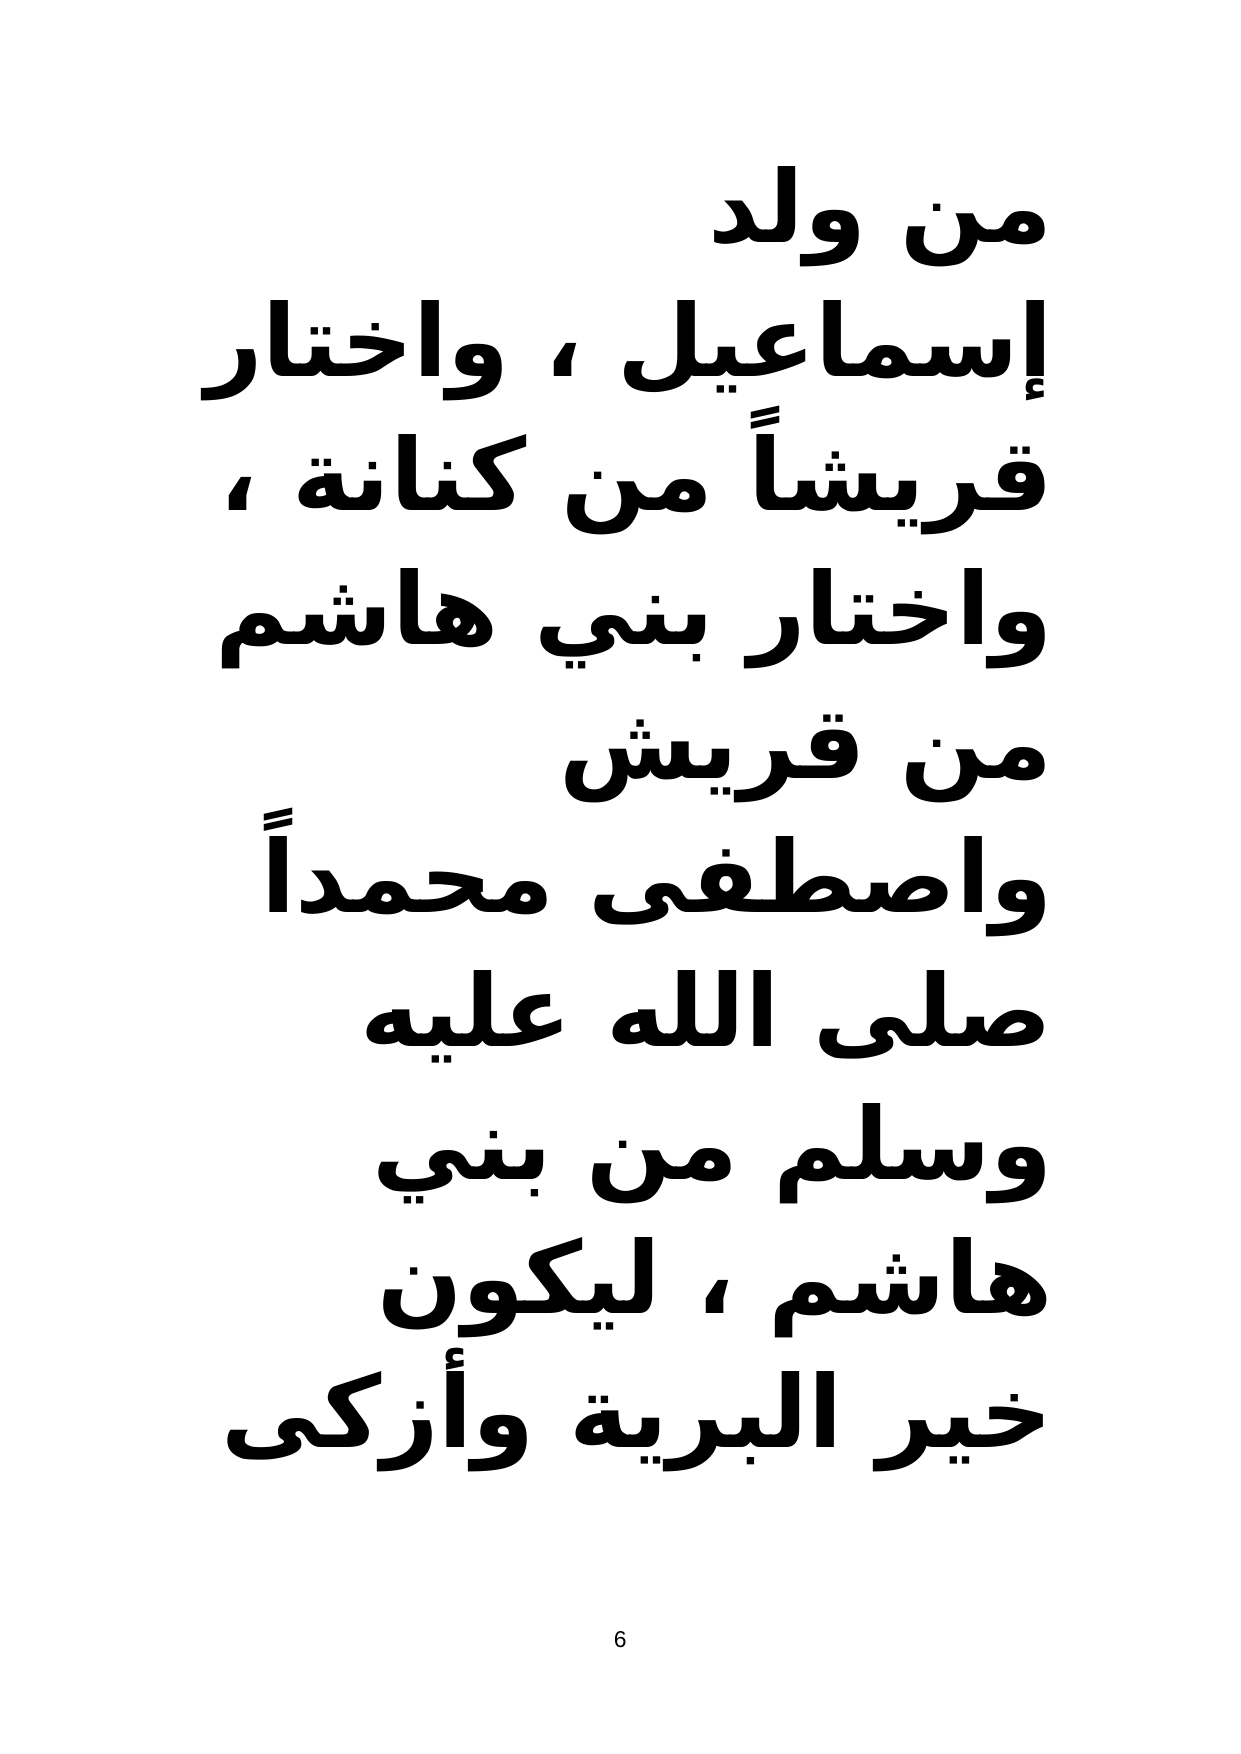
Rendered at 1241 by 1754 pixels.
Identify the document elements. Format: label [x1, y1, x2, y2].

text [187, 150, 1053, 1471]
